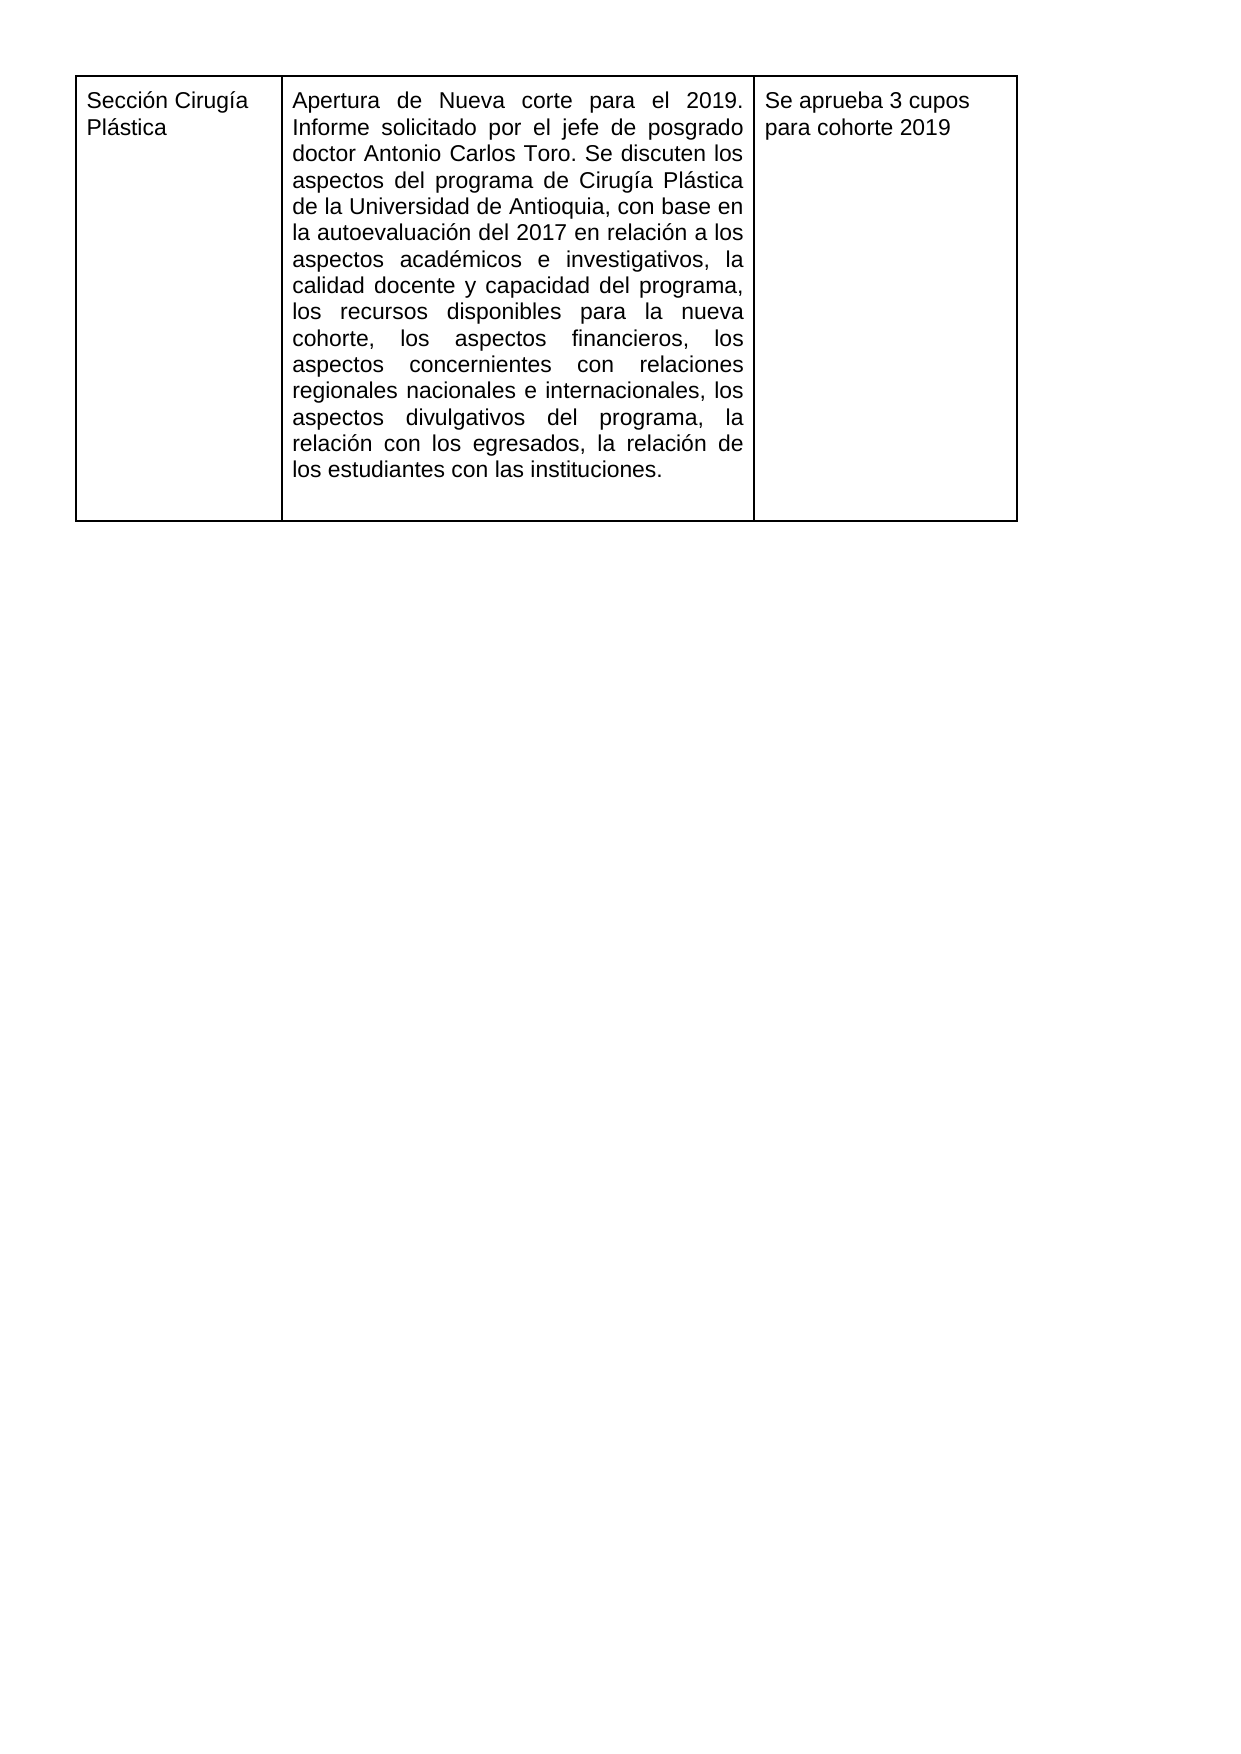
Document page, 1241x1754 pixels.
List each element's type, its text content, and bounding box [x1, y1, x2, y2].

table_cell Apertura de Nueva corte para el 2019. Informe solicitado por el jefe de posgrado doctor Antonio Carlos Toro. Se discuten los aspectos del programa de Cirugía Plástica de la Universidad de Antioquia, con base en la autoevaluación del 2017 en relación a los aspectos académicos e investigativos, la calidad docente y capacidad del programa, los recursos disponibles para la nueva cohorte, los aspectos financieros, los aspectos concernientes con relaciones regionales nacionales e internacionales, los aspectos divulgativos del programa, la relación con los egresados, la relación de los estudiantes con las instituciones. [283, 77, 753, 519]
table_cell Sección Cirugía Plástica [77, 77, 281, 519]
table_cell Se aprueba 3 cupos para cohorte 2019 [755, 77, 1016, 519]
